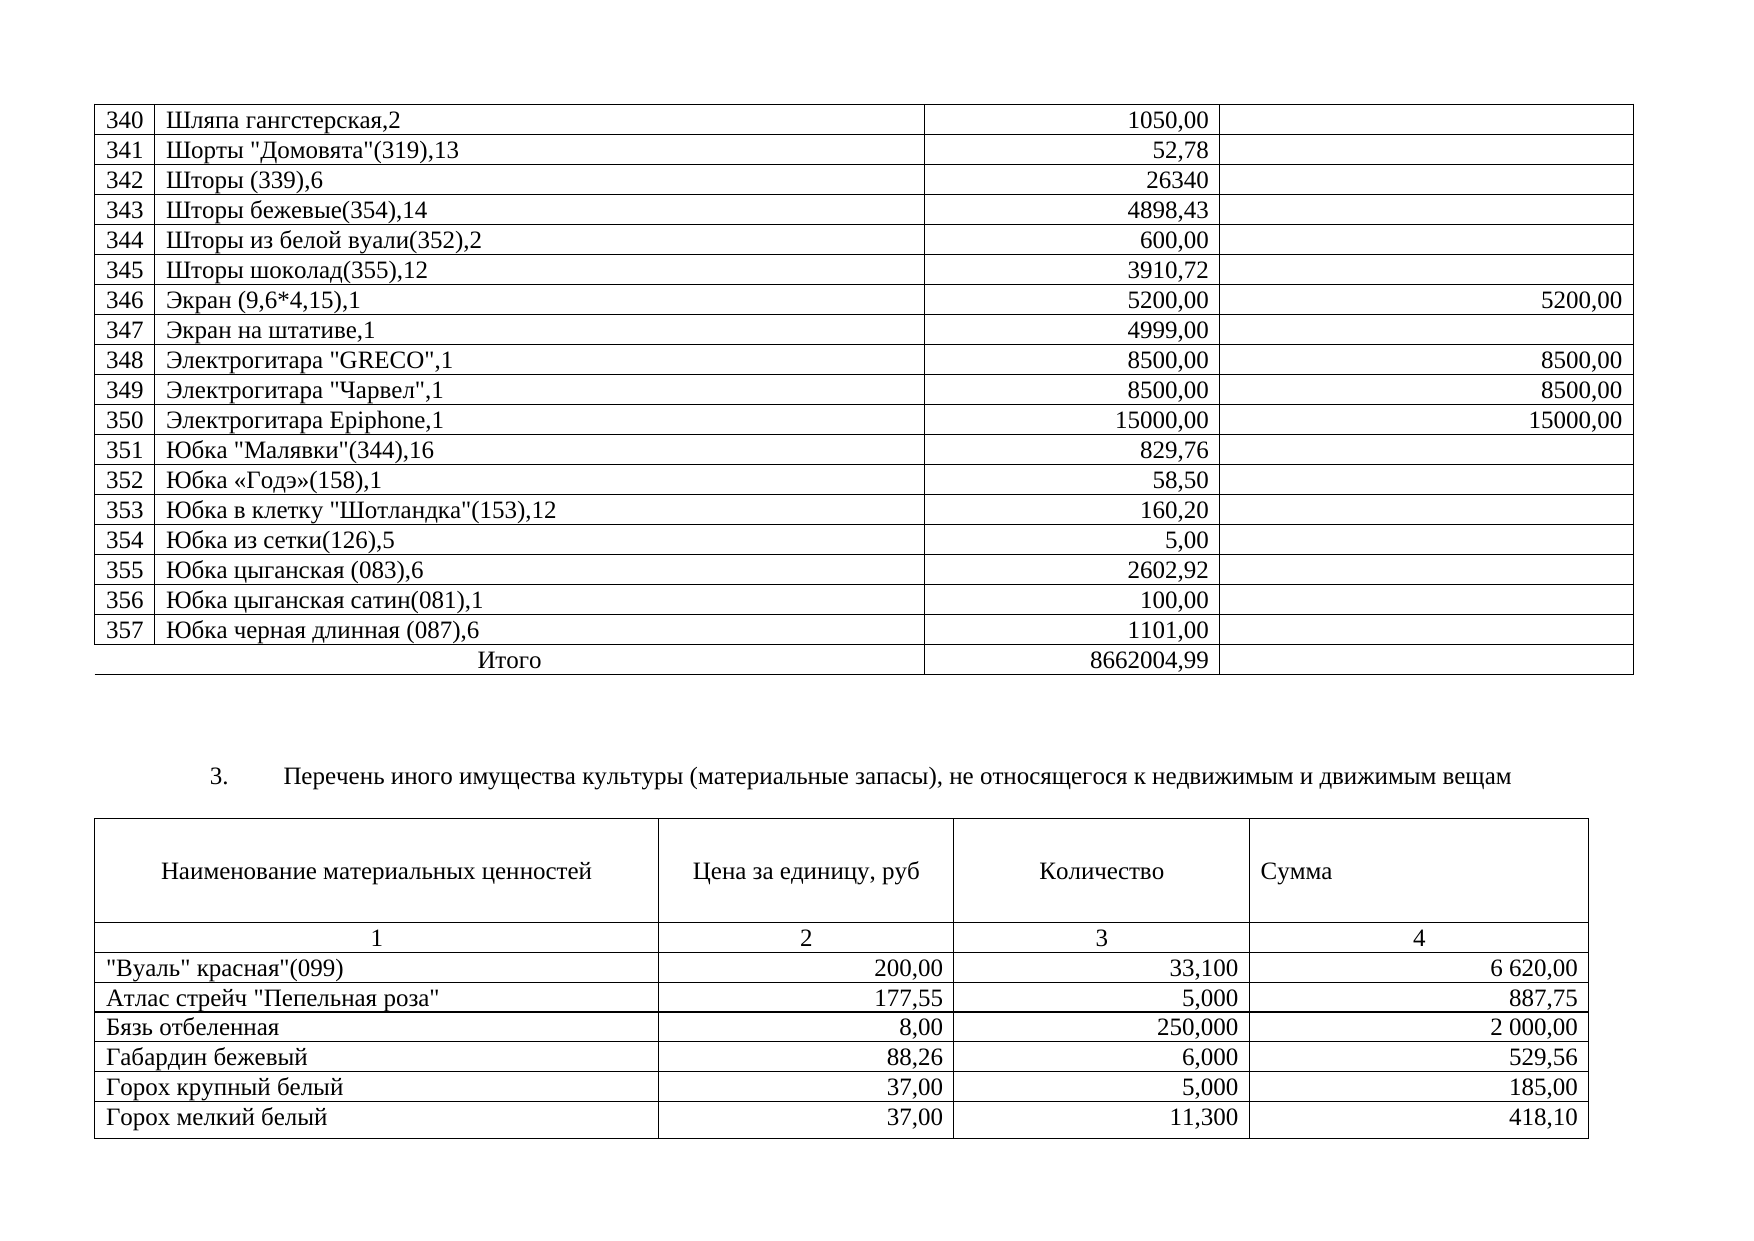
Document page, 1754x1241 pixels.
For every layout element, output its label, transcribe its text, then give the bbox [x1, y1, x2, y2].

list Перечень иного имущества культуры (материальные запасы), не относящегося к недвижимым и движимым вещам [83, 761, 1639, 789]
table_cell 355 [95, 555, 154, 583]
table_cell [1220, 135, 1633, 163]
table_cell [1220, 585, 1633, 613]
table_cell 344 [95, 225, 154, 253]
table_cell [1220, 495, 1633, 523]
table_cell 33,100 [954, 953, 1249, 982]
table_cell 15000,00 [1220, 405, 1633, 433]
table_cell 5,000 [954, 983, 1249, 1011]
table_cell 160,20 [925, 495, 1219, 523]
table_cell Юбка цыганская (083),6 [155, 555, 924, 583]
table_cell 15000,00 [925, 405, 1219, 433]
table_cell 5,00 [925, 525, 1219, 553]
table_cell 2 000,00 [1250, 1013, 1588, 1041]
table_cell 418,10 [1250, 1102, 1588, 1138]
table_cell 250,000 [954, 1013, 1249, 1041]
table_cell Шторы шоколад(355),12 [155, 255, 924, 283]
table_cell 52,78 [925, 135, 1219, 163]
table_cell 2602,92 [925, 555, 1219, 583]
table_cell 5,000 [954, 1072, 1249, 1101]
table_cell 5200,00 [925, 285, 1219, 313]
table_cell 346 [95, 285, 154, 313]
table_cell Шторы из белой вуали(352),2 [155, 225, 924, 253]
table_cell 347 [95, 315, 154, 343]
table_cell 100,00 [925, 585, 1219, 613]
table_cell 352 [95, 465, 154, 493]
table_cell 177,55 [659, 983, 953, 1011]
table_cell 37,00 [659, 1102, 953, 1138]
table_cell 887,75 [1250, 983, 1588, 1011]
table_cell 2 [659, 923, 953, 952]
table_cell 8,00 [659, 1013, 953, 1041]
table_cell 356 [95, 585, 154, 613]
table_cell 6,000 [954, 1042, 1249, 1071]
table_cell 600,00 [925, 225, 1219, 253]
table_cell 4999,00 [925, 315, 1219, 343]
table_cell 11,300 [954, 1102, 1249, 1138]
table_cell Горох мелкий белый [95, 1102, 658, 1138]
table_cell 353 [95, 495, 154, 523]
table_cell 3 [954, 923, 1249, 952]
table_cell 348 [95, 345, 154, 373]
table_cell [1220, 615, 1633, 643]
table_cell Шляпа гангстерская,2 [155, 105, 924, 133]
table_cell Габардин бежевый [95, 1042, 658, 1071]
table_cell 1050,00 [925, 105, 1219, 133]
table_cell 357 [95, 615, 154, 643]
table_cell 8500,00 [925, 375, 1219, 403]
table_cell 351 [95, 435, 154, 463]
table_cell 340 [95, 105, 154, 133]
table_cell [1220, 525, 1633, 553]
table_cell Шорты "Домовята"(319),13 [155, 135, 924, 163]
table_header Количество [954, 819, 1249, 922]
table_cell Юбка из сетки(126),5 [155, 525, 924, 553]
table_cell Электрогитара "GRECO",1 [155, 345, 924, 373]
table_cell 200,00 [659, 953, 953, 982]
table_cell 8500,00 [925, 345, 1219, 373]
table_cell 58,50 [925, 465, 1219, 493]
table_header Наименование материальных ценностей [95, 819, 658, 922]
table_cell Электрогитара Epiphone,1 [155, 405, 924, 433]
table_cell Экран на штативе,1 [155, 315, 924, 343]
table_cell Атлас стрейч "Пепельная роза" [95, 983, 658, 1011]
table_cell [1220, 105, 1633, 133]
table_cell Бязь отбеленная [95, 1013, 658, 1041]
table_cell Шторы (339),6 [155, 165, 924, 193]
table_cell 345 [95, 255, 154, 283]
table_cell 4 [1250, 923, 1588, 952]
table_cell 343 [95, 195, 154, 223]
table_cell 8662004,99 [925, 645, 1219, 673]
table_cell Горох крупный белый [95, 1072, 658, 1101]
table_cell 341 [95, 135, 154, 163]
table_cell 1101,00 [925, 615, 1219, 643]
table_cell [1220, 315, 1633, 343]
table_cell Юбка "Малявки"(344),16 [155, 435, 924, 463]
table_cell Юбка в клетку "Шотландка"(153),12 [155, 495, 924, 523]
table_header Цена за единицу, руб [659, 819, 953, 922]
table_cell 4898,43 [925, 195, 1219, 223]
table_header Сумма [1250, 819, 1588, 922]
table_cell [1220, 195, 1633, 223]
table_cell 342 [95, 165, 154, 193]
table_cell "Вуаль" красная"(099) [95, 953, 658, 982]
table_cell [1220, 465, 1633, 493]
table_cell Юбка «Годэ»(158),1 [155, 465, 924, 493]
table_cell [1220, 165, 1633, 193]
table_cell Экран (9,6*4,15),1 [155, 285, 924, 313]
table_cell 354 [95, 525, 154, 553]
table_cell 26340 [925, 165, 1219, 193]
table_cell 1 [95, 923, 658, 952]
table_cell 5200,00 [1220, 285, 1633, 313]
table_cell 6 620,00 [1250, 953, 1588, 982]
table_cell Электрогитара "Чарвел",1 [155, 375, 924, 403]
table_cell Итого [95, 645, 924, 673]
table_cell 829,76 [925, 435, 1219, 463]
table_cell 350 [95, 405, 154, 433]
table_cell 349 [95, 375, 154, 403]
table_cell 37,00 [659, 1072, 953, 1101]
table_cell Шторы бежевые(354),14 [155, 195, 924, 223]
table_cell Юбка черная длинная (087),6 [155, 615, 924, 643]
table_cell [1220, 435, 1633, 463]
table_cell [1220, 255, 1633, 283]
table_cell [1220, 645, 1633, 673]
table_cell 185,00 [1250, 1072, 1588, 1101]
table_cell 8500,00 [1220, 375, 1633, 403]
table_cell 88,26 [659, 1042, 953, 1071]
table_cell 529,56 [1250, 1042, 1588, 1071]
table_cell Юбка цыганская сатин(081),1 [155, 585, 924, 613]
table_cell 3910,72 [925, 255, 1219, 283]
table_cell [1220, 225, 1633, 253]
table_cell 8500,00 [1220, 345, 1633, 373]
table_cell [1220, 555, 1633, 583]
